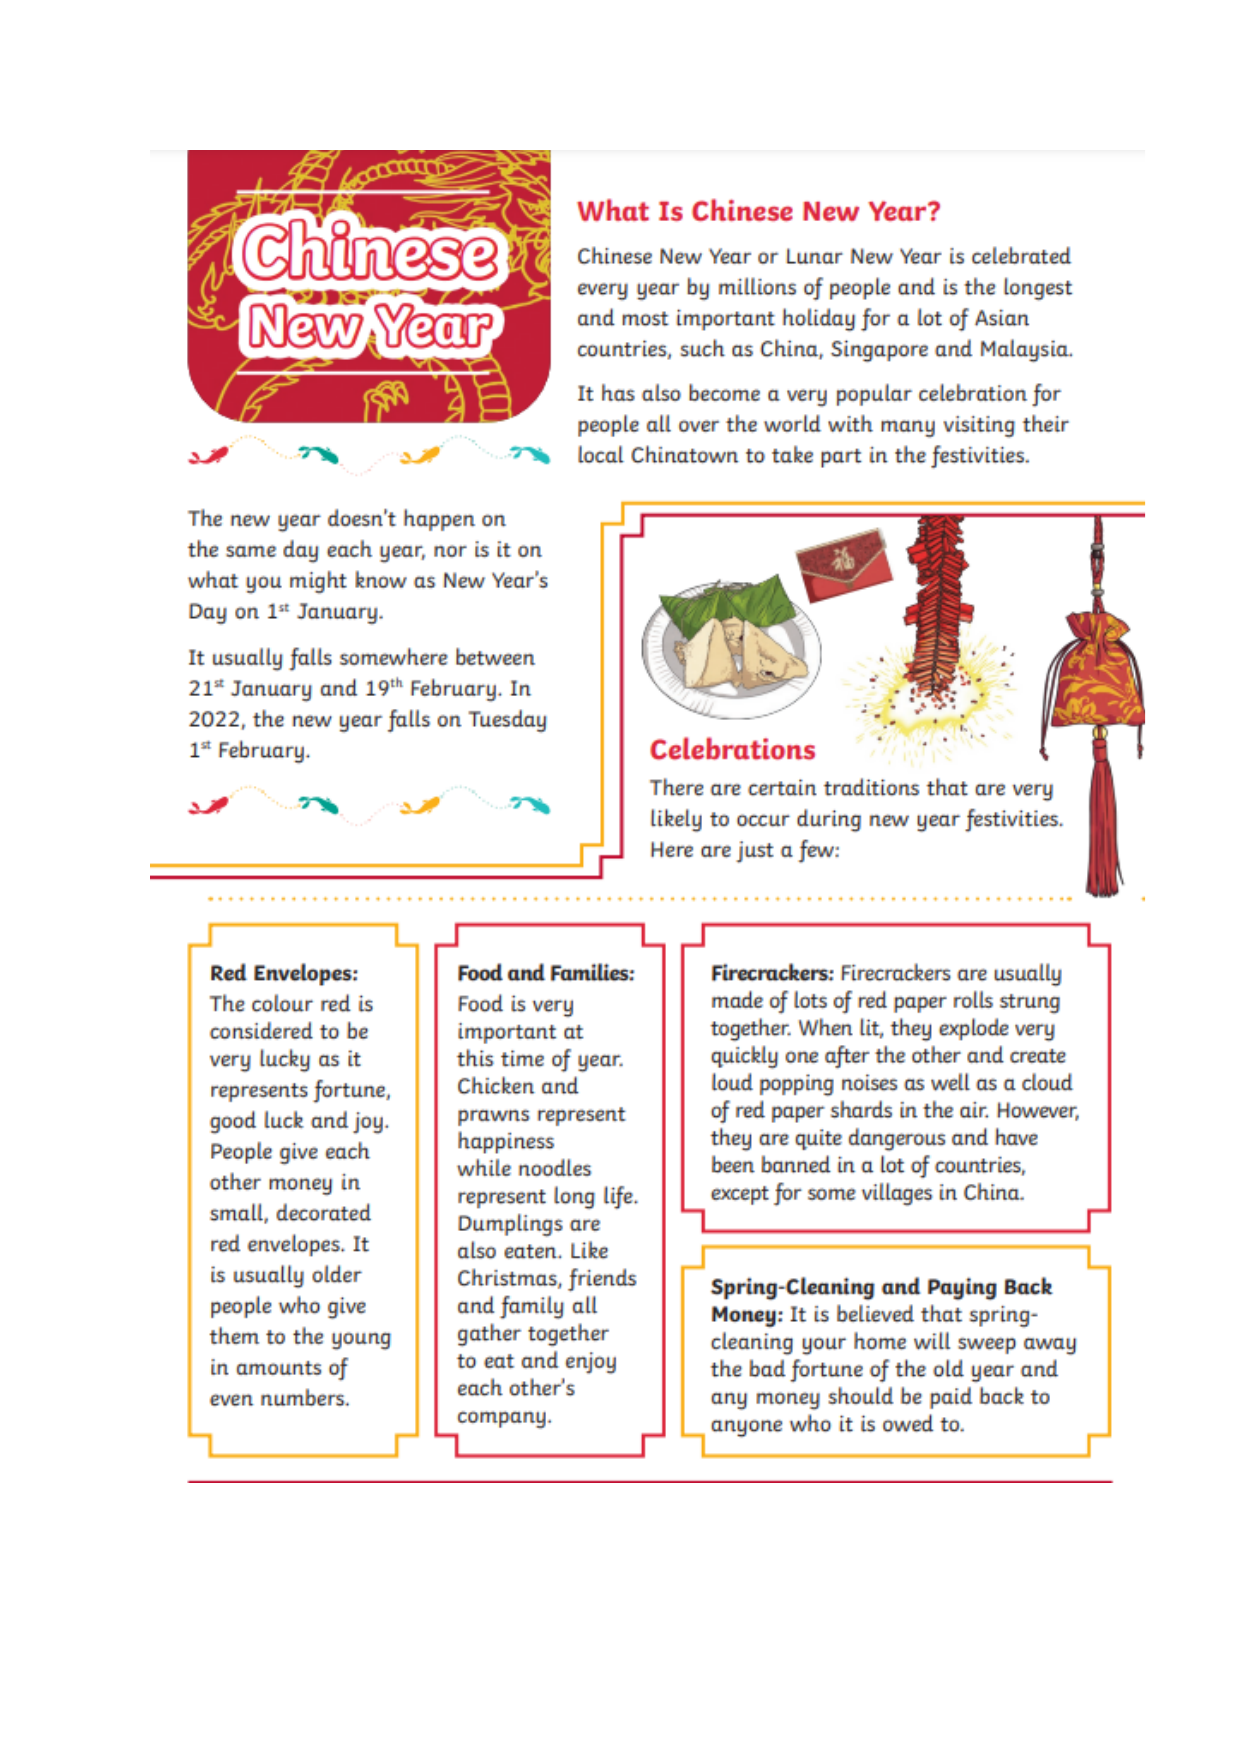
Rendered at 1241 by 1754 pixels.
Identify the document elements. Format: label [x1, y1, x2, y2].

picture [150, 150, 1146, 1483]
